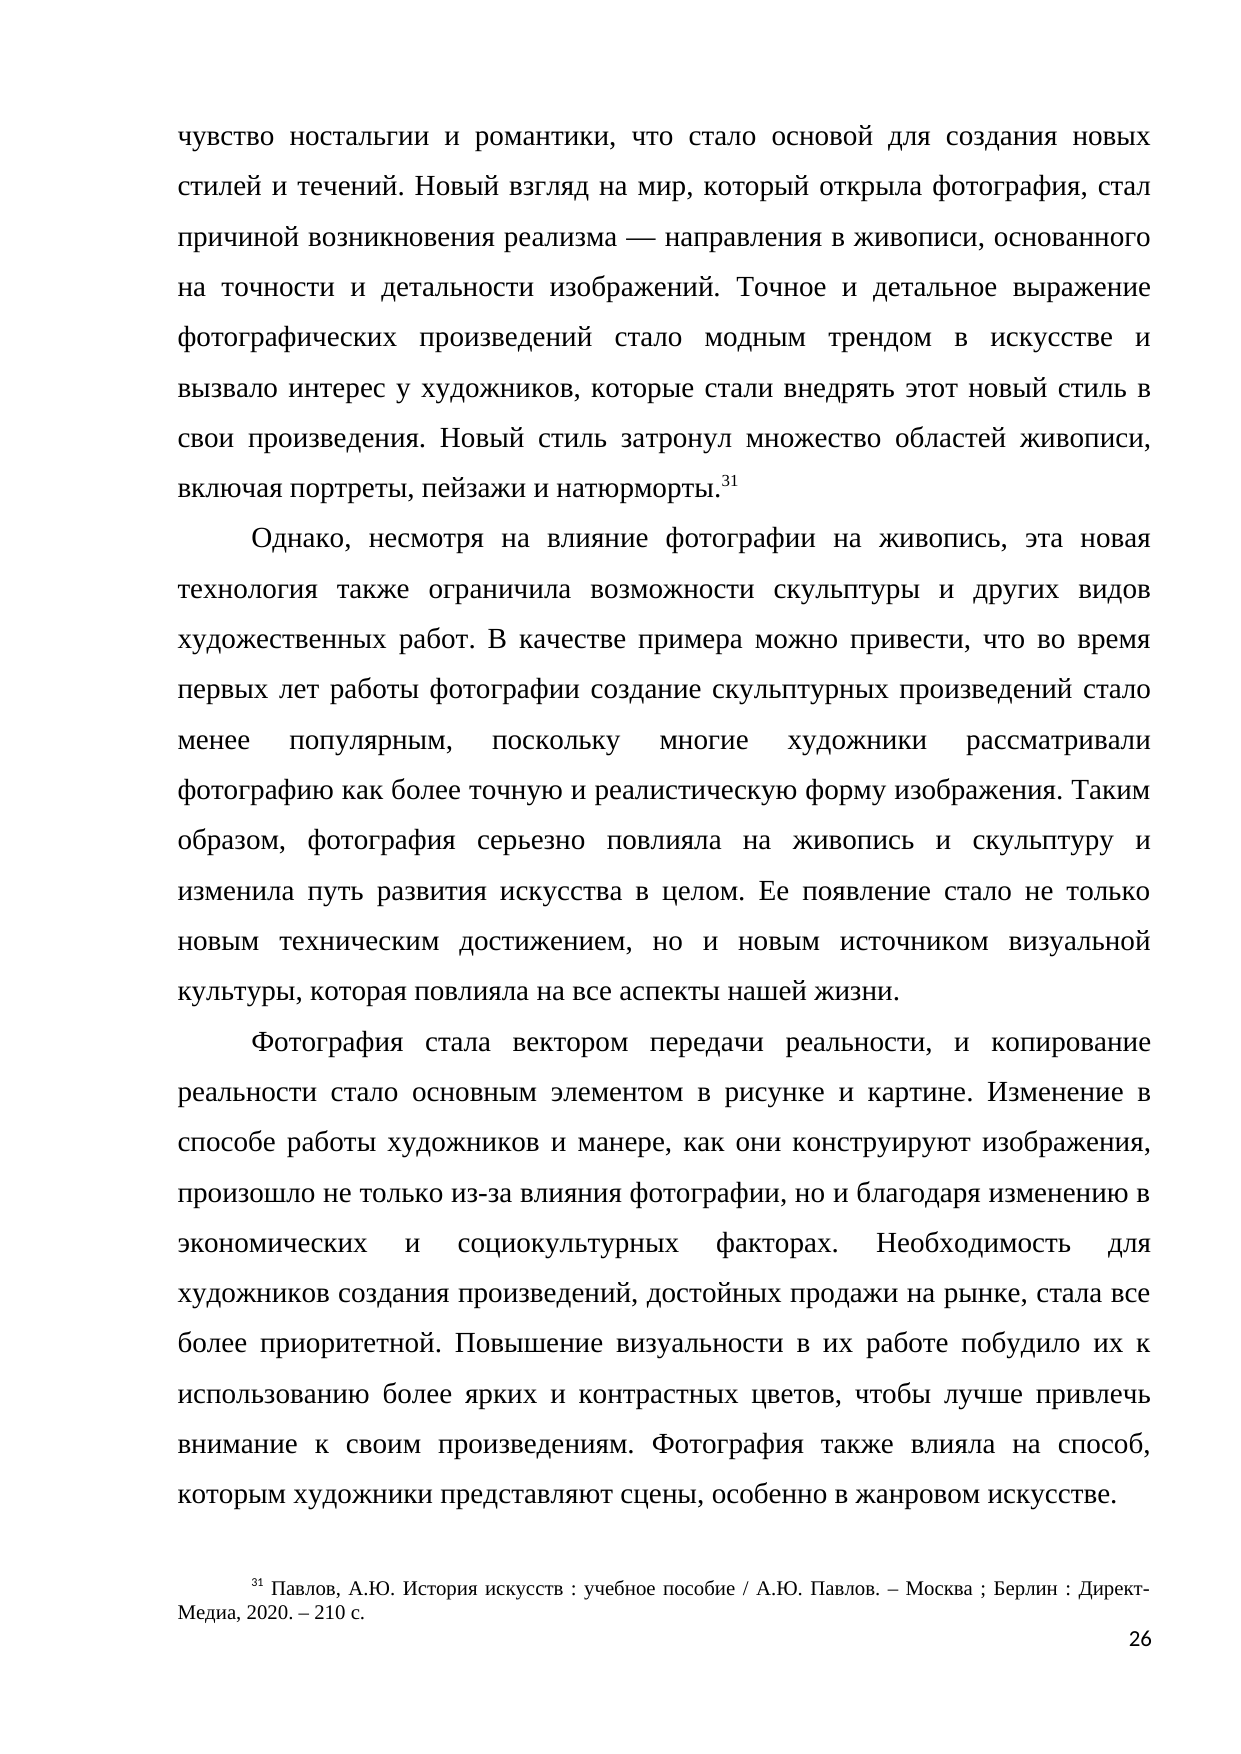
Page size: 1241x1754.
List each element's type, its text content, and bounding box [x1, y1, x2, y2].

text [177, 118, 1152, 504]
text Фотография стала вектором передачи реальности, и копирование реальности стало основным элементом в рисунке и картине. Изменение в способе работы художников и манере, как они конструируют изображения, произошло не только из-за влияния фотографии, но и благодаря изменению в экономических и социокультурных факторах. Необходимость для художников создания произведений, достойных продажи на рынке, стала все более приоритетной. Повышение визуальности в их работе побудило их к использованию более ярких и контрастных цветов, чтобы лучше привлечь внимание к своим произведениям. Фотография также влияла на способ, которым художники представляют сцены, особенно в жанровом искусстве. [177, 1024, 1152, 1510]
text Однако, несмотря на влияние фотографии на живопись, эта новая технология также ограничила возможности скульптуры и других видов художественных работ. В качестве примера можно привести, что во время первых лет работы фотографии создание скульптурных произведений стало менее популярным, поскольку многие художники рассматривали фотографию как более точную и реалистическую форму изображения. Таким образом, фотография серьезно повлияла на живопись и скульптуру и изменила путь развития искусства в целом. Ее появление стало не только новым техническим достижением, но и новым источником визуальной культуры, которая повлияла на все аспекты нашей жизни. [177, 521, 1152, 1007]
